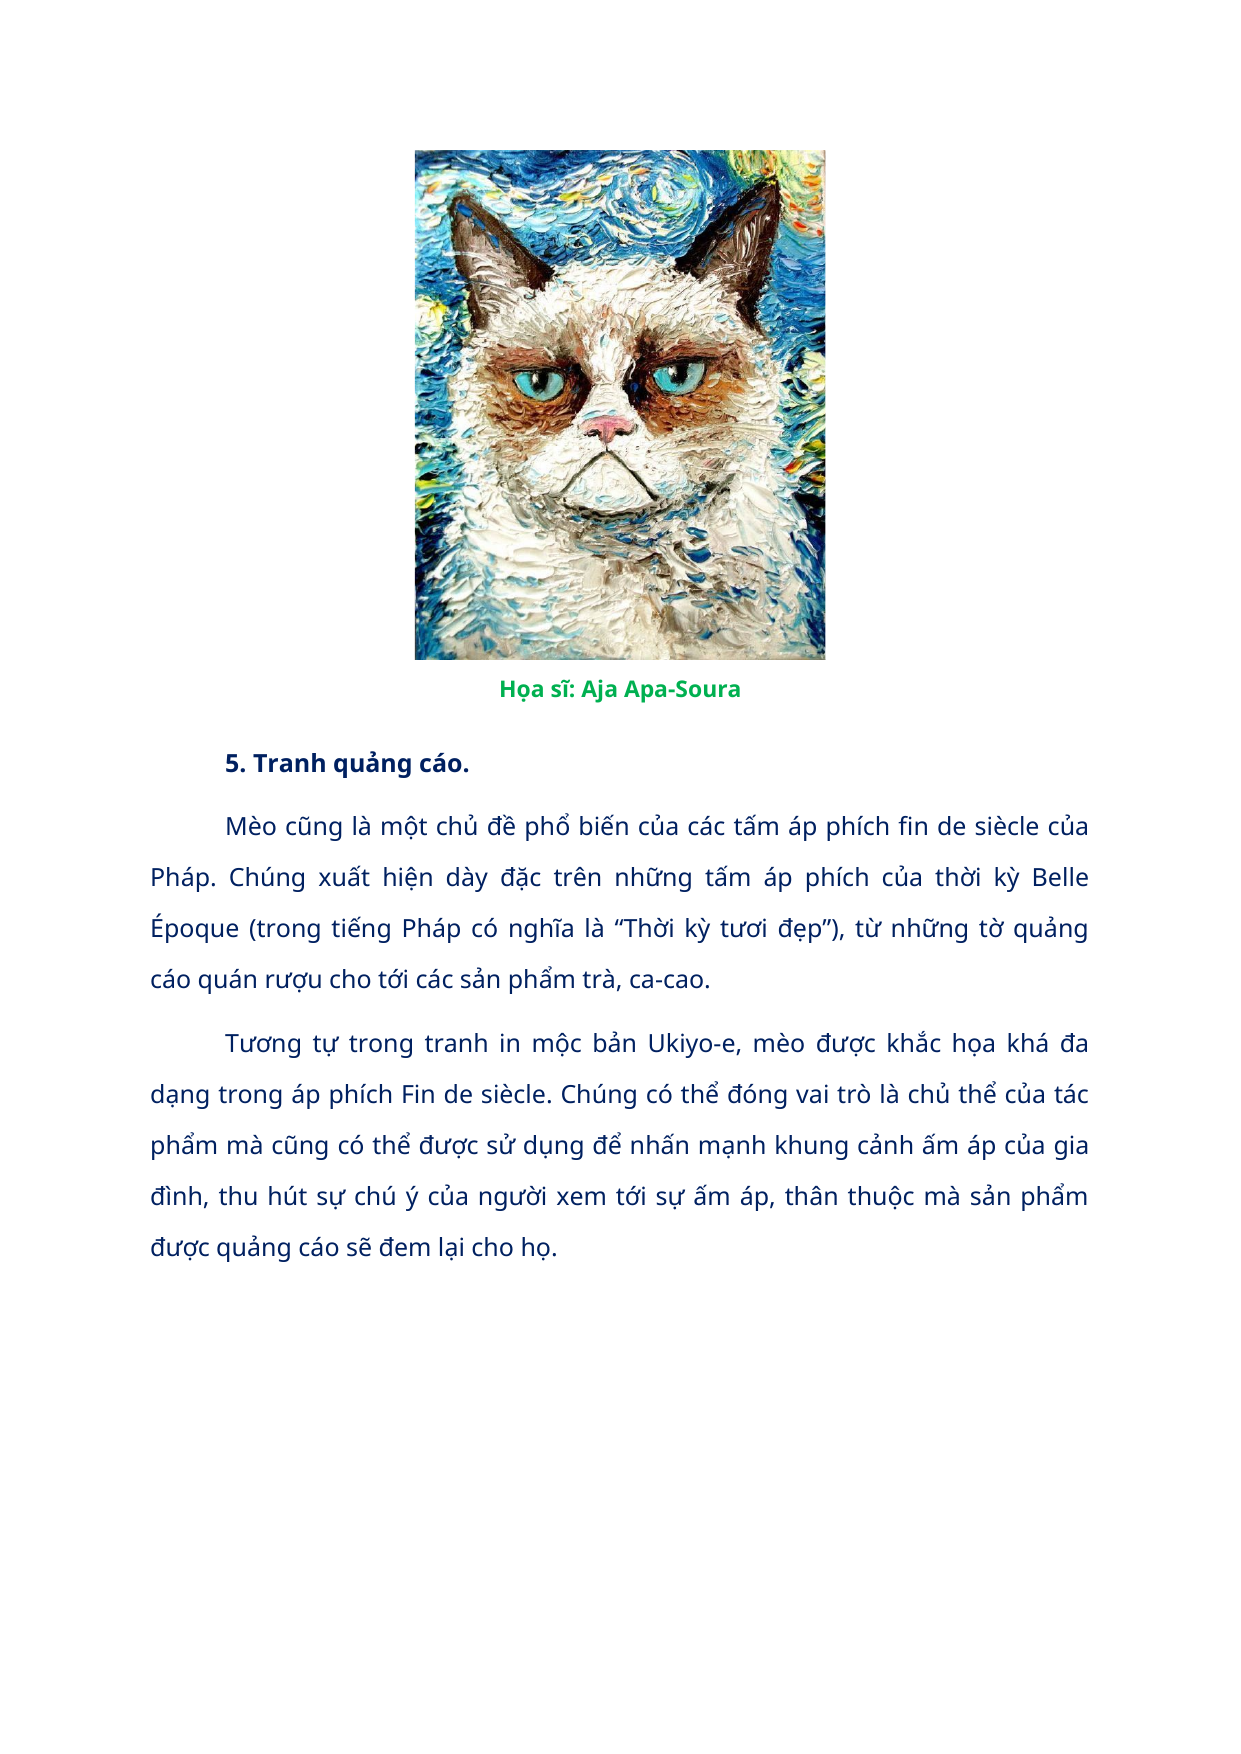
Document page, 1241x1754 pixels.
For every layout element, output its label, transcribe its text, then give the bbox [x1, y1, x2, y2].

text Mèo cũng là một chủ đề phổ biến của các tấm áp phích fin de siècle của Pháp. Chúng xuất hiện dày đặc trên những tấm áp phích của thời kỳ Belle Époque (trong tiếng Pháp có nghĩa là “Thời kỳ tươi đẹp”), từ những tờ quảng cáo quán rượu cho tới các sản phẩm trà, ca-cao. [150, 809, 1090, 996]
text Tương tự trong tranh in mộc bản Ukiyo-e, mèo được khắc họa khá đa dạng trong áp phích Fin de siècle. Chúng có thể đóng vai trò là chủ thể của tác phẩm mà cũng có thể được sử dụng để nhấn mạnh khung cảnh ấm áp của gia đình, thu hút sự chú ý của người xem tới sự ấm áp, thân thuộc mà sản phẩm được quảng cáo sẽ đem lại cho họ. [150, 1025, 1090, 1264]
picture [414, 150, 826, 660]
text 5. Tranh quảng cáo. [150, 745, 1090, 779]
text Họa sĩ: Aja Apa-Soura [150, 673, 1090, 704]
